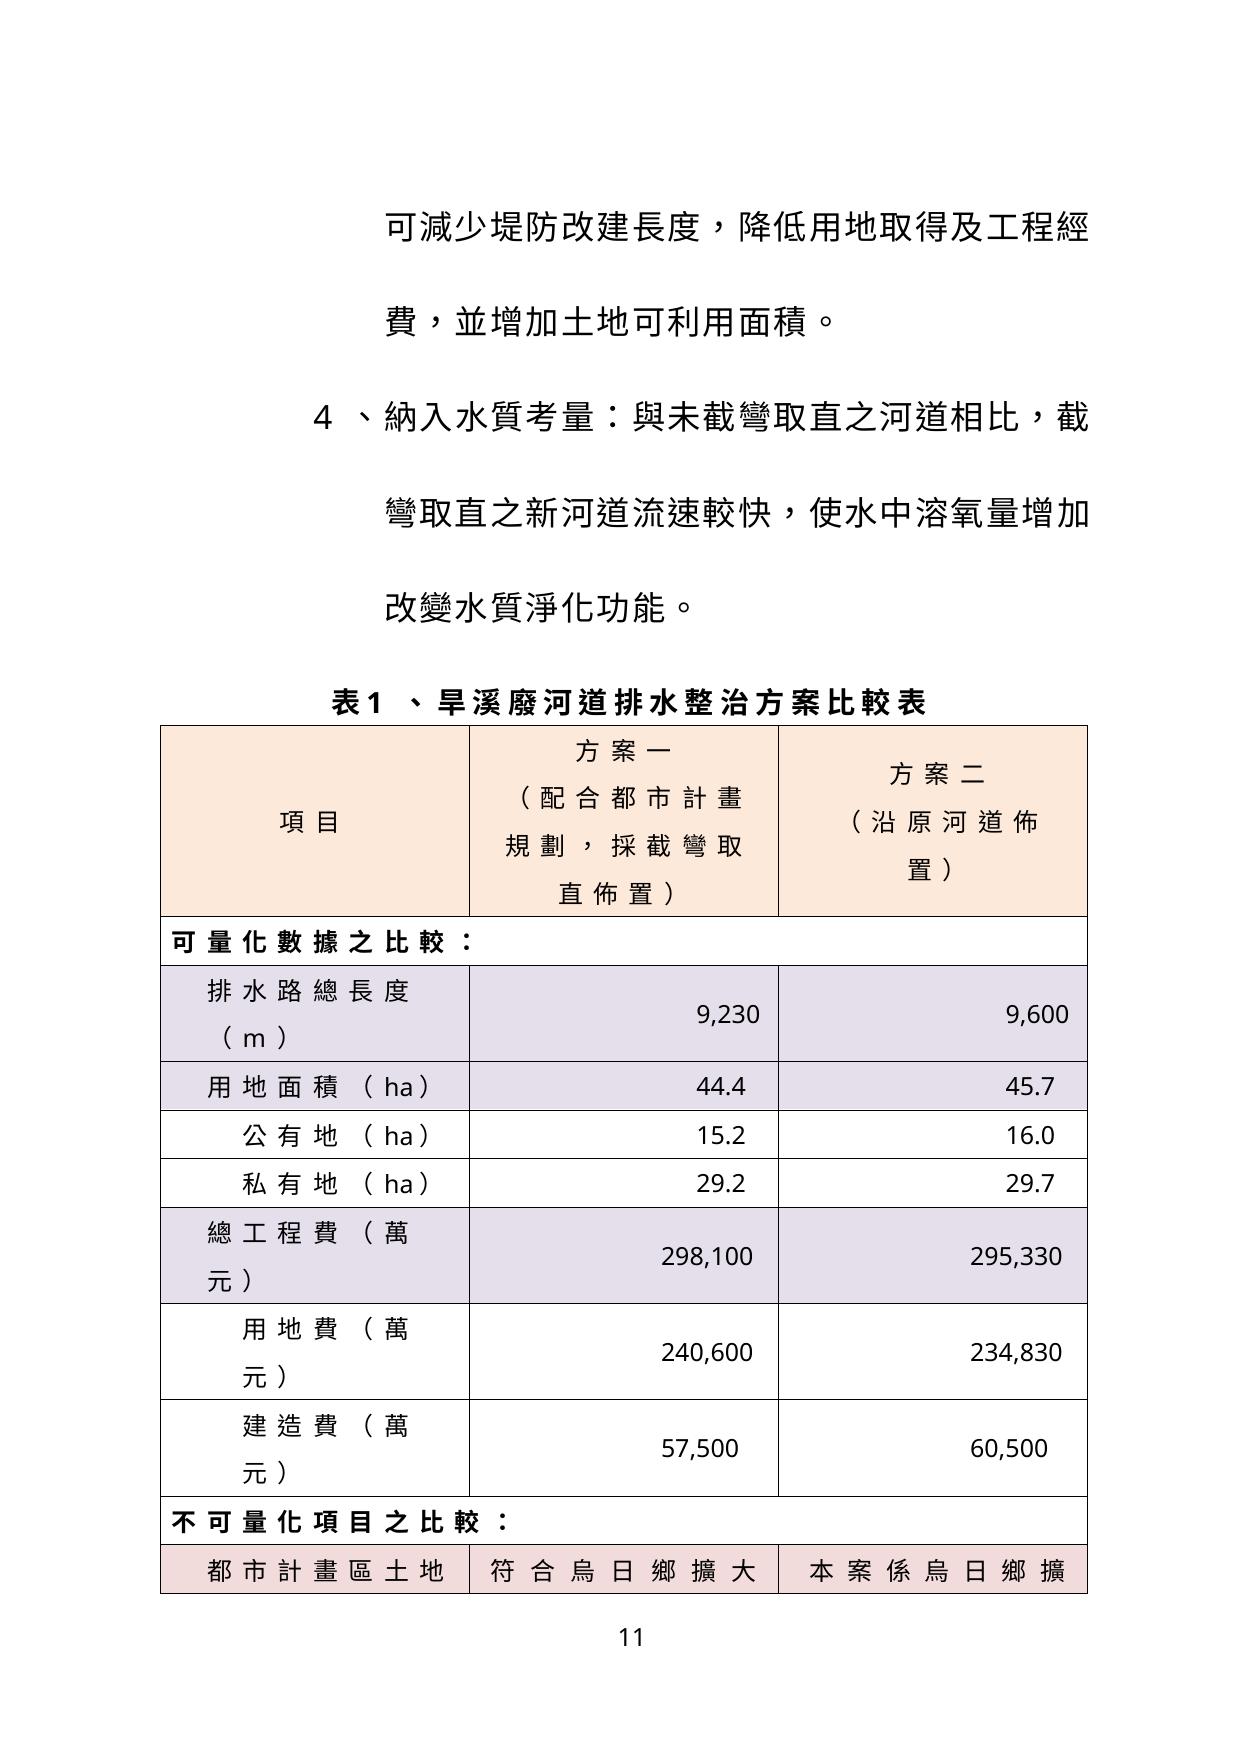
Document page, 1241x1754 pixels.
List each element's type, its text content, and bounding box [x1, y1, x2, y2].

table_cell 234,830 [779, 1304, 1087, 1399]
table_cell 298,100 [470, 1208, 778, 1303]
table_header 項目 [161, 726, 469, 916]
table_cell 排水路總長度（m） [161, 966, 469, 1061]
table_cell 都市計畫區土地利用之完整性 [161, 1545, 469, 1593]
text 表1、旱溪廢河道排水整治方案比較表 [171, 677, 1092, 724]
table_cell 建造費（萬元） [161, 1400, 469, 1496]
subtitle 納入水質考量：與未截彎取直之河道相比，截彎取直之新河道流速較快，使水中溶氧量增加改變水質淨化功能。 [296, 368, 1092, 653]
table_cell 29.2 [470, 1159, 778, 1207]
table_cell 240,600 [470, 1304, 778, 1399]
table_cell 用地面積（ha） [161, 1062, 469, 1109]
subtitle 考量工程經費及可利用土地面積：考量排水路彎度太大不利於佈置防汛道路或都市計畫道路，在不影響該渠段防洪安全之需求下，採截彎取直段佈設，排水路長度較原河道縮短370公尺，可減少堤防改建長度，降低用地取得及工程經費，並增加土地可利用面積。 [296, 177, 1092, 368]
table_cell 29.7 [779, 1159, 1087, 1207]
table_cell 用地費（萬元） [161, 1304, 469, 1399]
table_cell 可量化數據之比較： [161, 917, 1087, 965]
table_cell 符合烏日鄉擴大都市計畫第三次通盤檢討案（內政部都委會審議中），土地利用規劃佳，得以有效使用。 [470, 1545, 778, 1593]
table_cell 44.4 [470, 1062, 778, 1109]
table_cell 15.2 [470, 1111, 778, 1158]
table_cell 295,330 [779, 1208, 1087, 1303]
table_cell 57,500 [470, 1400, 778, 1496]
table_cell 總工程費（萬元） [161, 1208, 469, 1303]
table_cell 私有地（ha） [161, 1159, 469, 1207]
table_cell 9,600 [779, 966, 1087, 1061]
table_header 方案一 （配合都市計畫規劃，採截彎取直佈置） [470, 726, 778, 916]
table_cell 公有地（ha） [161, 1111, 469, 1158]
table_cell 9,230 [470, 966, 778, 1061]
table_cell 本案係烏日鄉擴大都市計畫第一次通盤檢討案，其河道彎度太大，不利於兩案計畫道路之規劃，造成局部土地利用性不佳。 [779, 1545, 1087, 1593]
table_cell 60,500 [779, 1400, 1087, 1496]
table_header 方案二 （沿原河道佈置） [779, 726, 1087, 916]
table_cell 不可量化項目之比較： [161, 1497, 1087, 1544]
table_cell 16.0 [779, 1111, 1087, 1158]
table_cell 45.7 [779, 1062, 1087, 1109]
